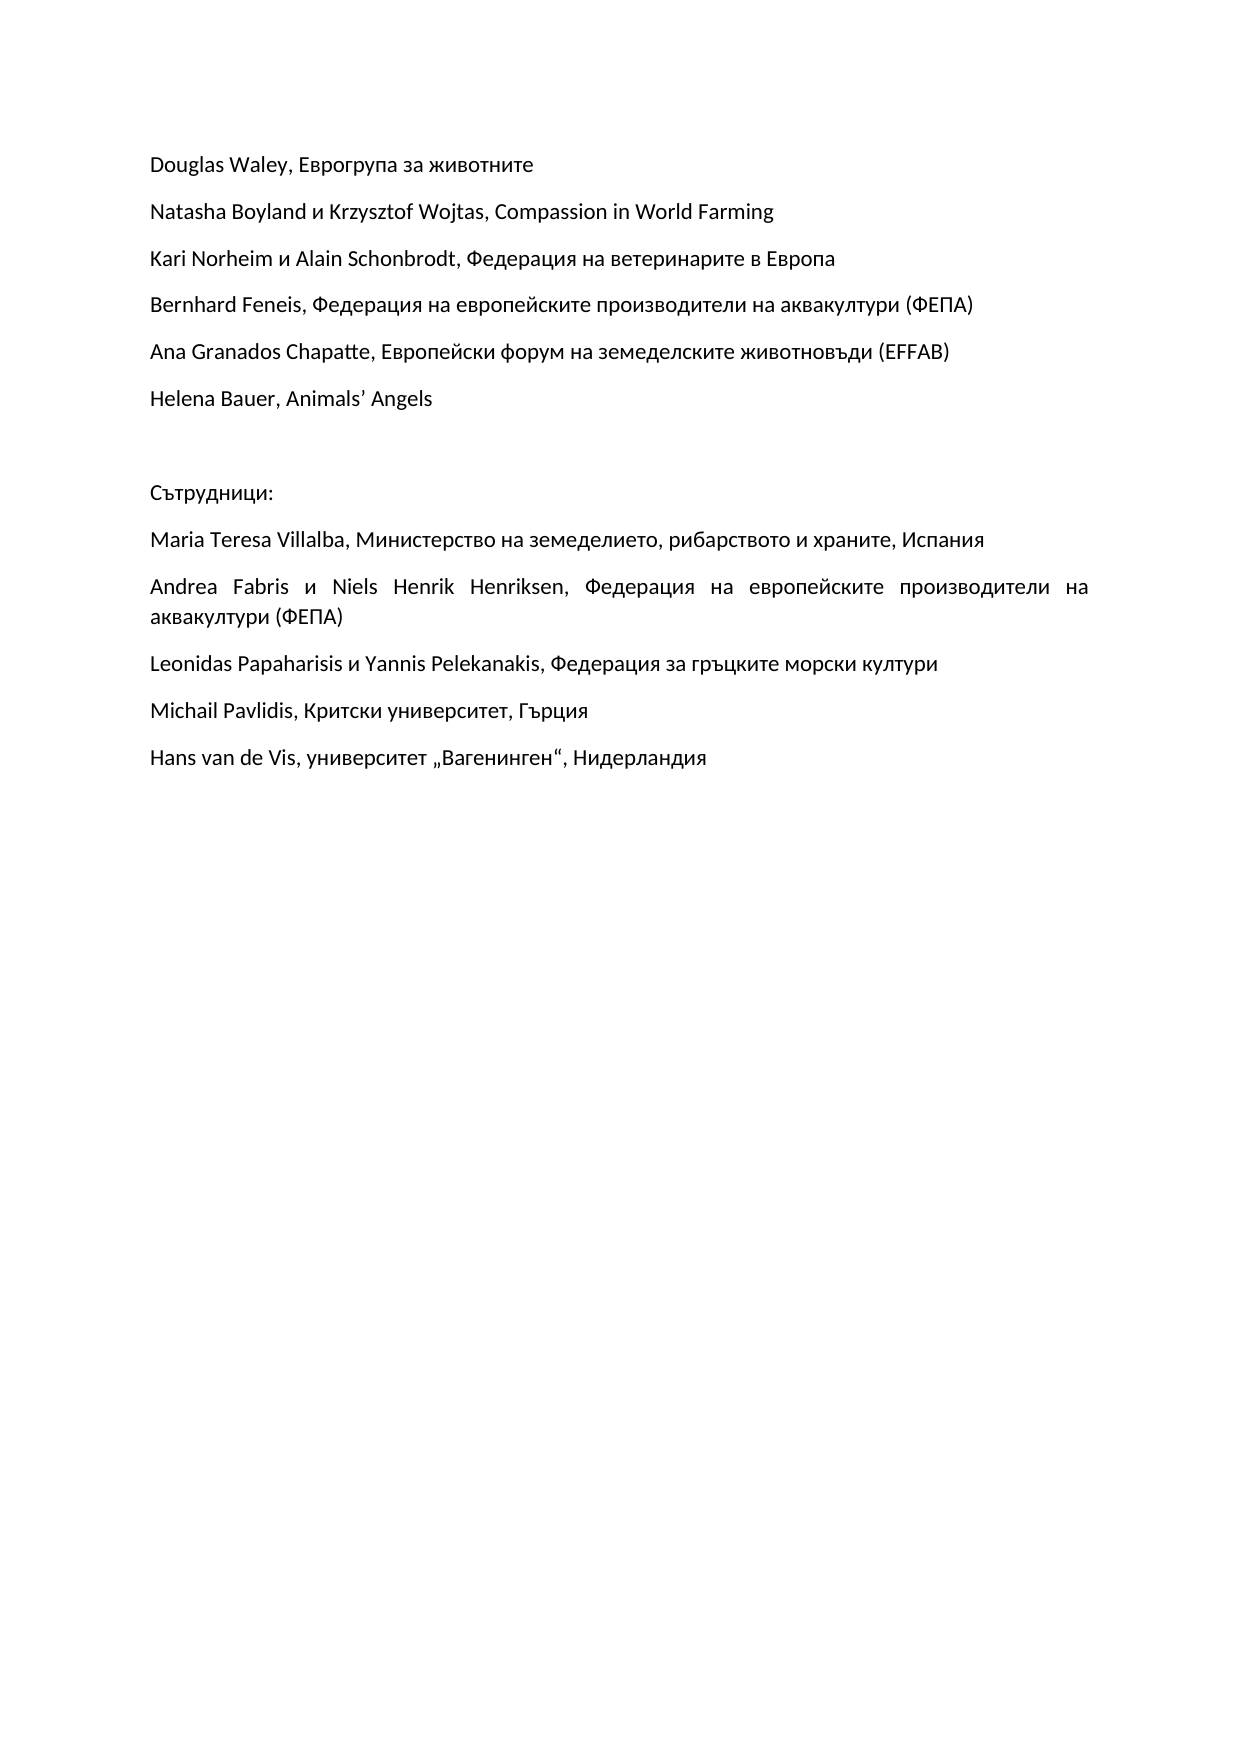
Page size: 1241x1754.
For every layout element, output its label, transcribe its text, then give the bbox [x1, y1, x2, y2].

text Maria Teresa Villalba, Министерство на земеделието, рибарството и храните, Испания [150, 525, 1090, 553]
text Leonidas Papaharisis и Yannis Pelekanakis, Федерация за гръцките морски култури [150, 649, 1090, 677]
text Сътрудници: [150, 478, 1090, 506]
text Douglas Waley, Еврогрупа за животните [150, 150, 1090, 178]
text Michail Pavlidis, Критски университет, Гърция [150, 696, 1090, 724]
text Natasha Boyland и Krzysztof Wojtas, Compassion in World Farming [150, 197, 1090, 225]
text Ana Granados Chapatte, Европейски форум на земеделските животновъди (EFFAB) [150, 337, 1090, 366]
text Andrea Fabris и Niels Henrik Henriksen, Федерация на европейските производители на аквакултури (ФЕПА) [150, 572, 1090, 630]
text Bernhard Feneis, Федерация на европейските производители на аквакултури (ФЕПА) [150, 291, 1090, 319]
text Hans van de Vis, университет „Вагенинген“, Нидерландия [150, 743, 1090, 771]
text Helena Bauer, Animals’ Angels [150, 384, 1090, 412]
text Kari Norheim и Alain Schonbrodt, Федерация на ветеринарите в Европа [150, 244, 1090, 272]
